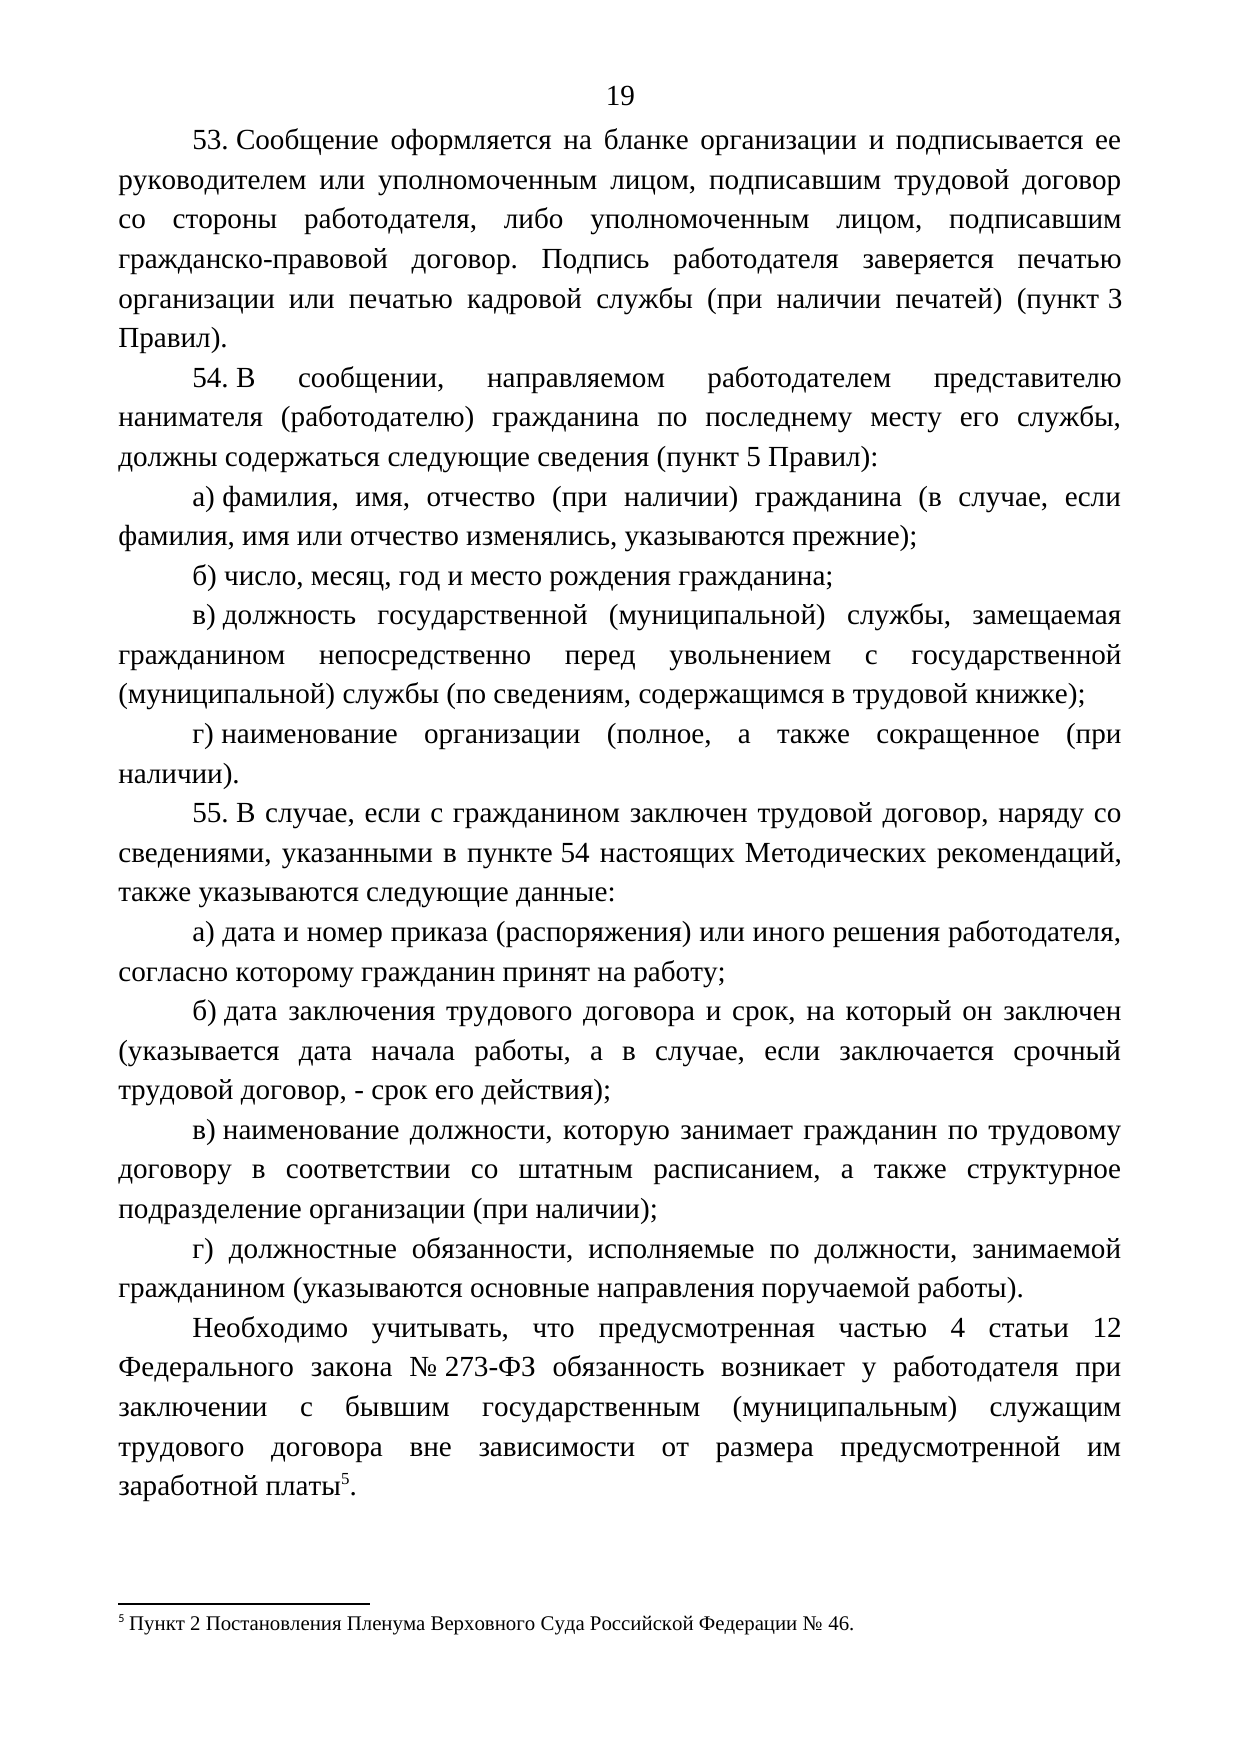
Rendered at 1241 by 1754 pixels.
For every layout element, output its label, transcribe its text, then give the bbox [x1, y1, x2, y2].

text б) дата заключения трудового договора и срок, на который он заключен (указывается дата начала работы, а в случае, если заключается срочный трудовой договор, - срок его действия); [118, 989, 1122, 1108]
text 55. В случае, если с гражданином заключен трудовой договор, наряду со сведениями, указанными в пункте 54 настоящих Методических рекомендаций, также указываются следующие данные: [118, 791, 1122, 910]
text в) должность государственной (муниципальной) службы, замещаемая гражданином непосредственно перед увольнением с государственной (муниципальной) службы (по сведениям, содержащимся в трудовой книжке); [118, 593, 1122, 712]
text б) число, месяц, год и место рождения гражданина; [118, 553, 1122, 593]
text 54. В сообщении, направляемом работодателем представителю нанимателя (работодателю) гражданина по последнему месту его службы, должны содержаться следующие сведения (пункт 5 Правил): [118, 356, 1122, 474]
text 53. Сообщение оформляется на бланке организации и подписывается ее руководителем или уполномоченным лицом, подписавшим трудовой договор со стороны работодателя, либо уполномоченным лицом, подписавшим гражданско-правовой договор. Подпись работодателя заверяется печатью организации или печатью кадровой службы (при наличии печатей) (пункт 3 Правил). [118, 118, 1122, 356]
text а) дата и номер приказа (распоряжения) или иного решения работодателя, согласно которому гражданин принят на работу; [118, 910, 1122, 989]
text г) наименование организации (полное, а также сокращенное (при наличии). [118, 712, 1122, 791]
text Необходимо учитывать, что предусмотренная частью 4 статьи 12 Федерального закона № 273-ФЗ обязанность возникает у работодателя при заключении с бывшим государственным (муниципальным) служащим трудового договора вне зависимости от размера предусмотренной им заработной платы. [118, 1306, 1122, 1503]
text а) фамилия, имя, отчество (при наличии) гражданина (в случае, если фамилия, имя или отчество изменялись, указываются прежние); [118, 474, 1122, 553]
text г) должностные обязанности, исполняемые по должности, занимаемой гражданином (указываются основные направления поручаемой работы). [118, 1226, 1122, 1306]
text в) наименование должности, которую занимает гражданин по трудовому договору в соответствии со штатным расписанием, а также структурное подразделение организации (при наличии); [118, 1108, 1122, 1226]
